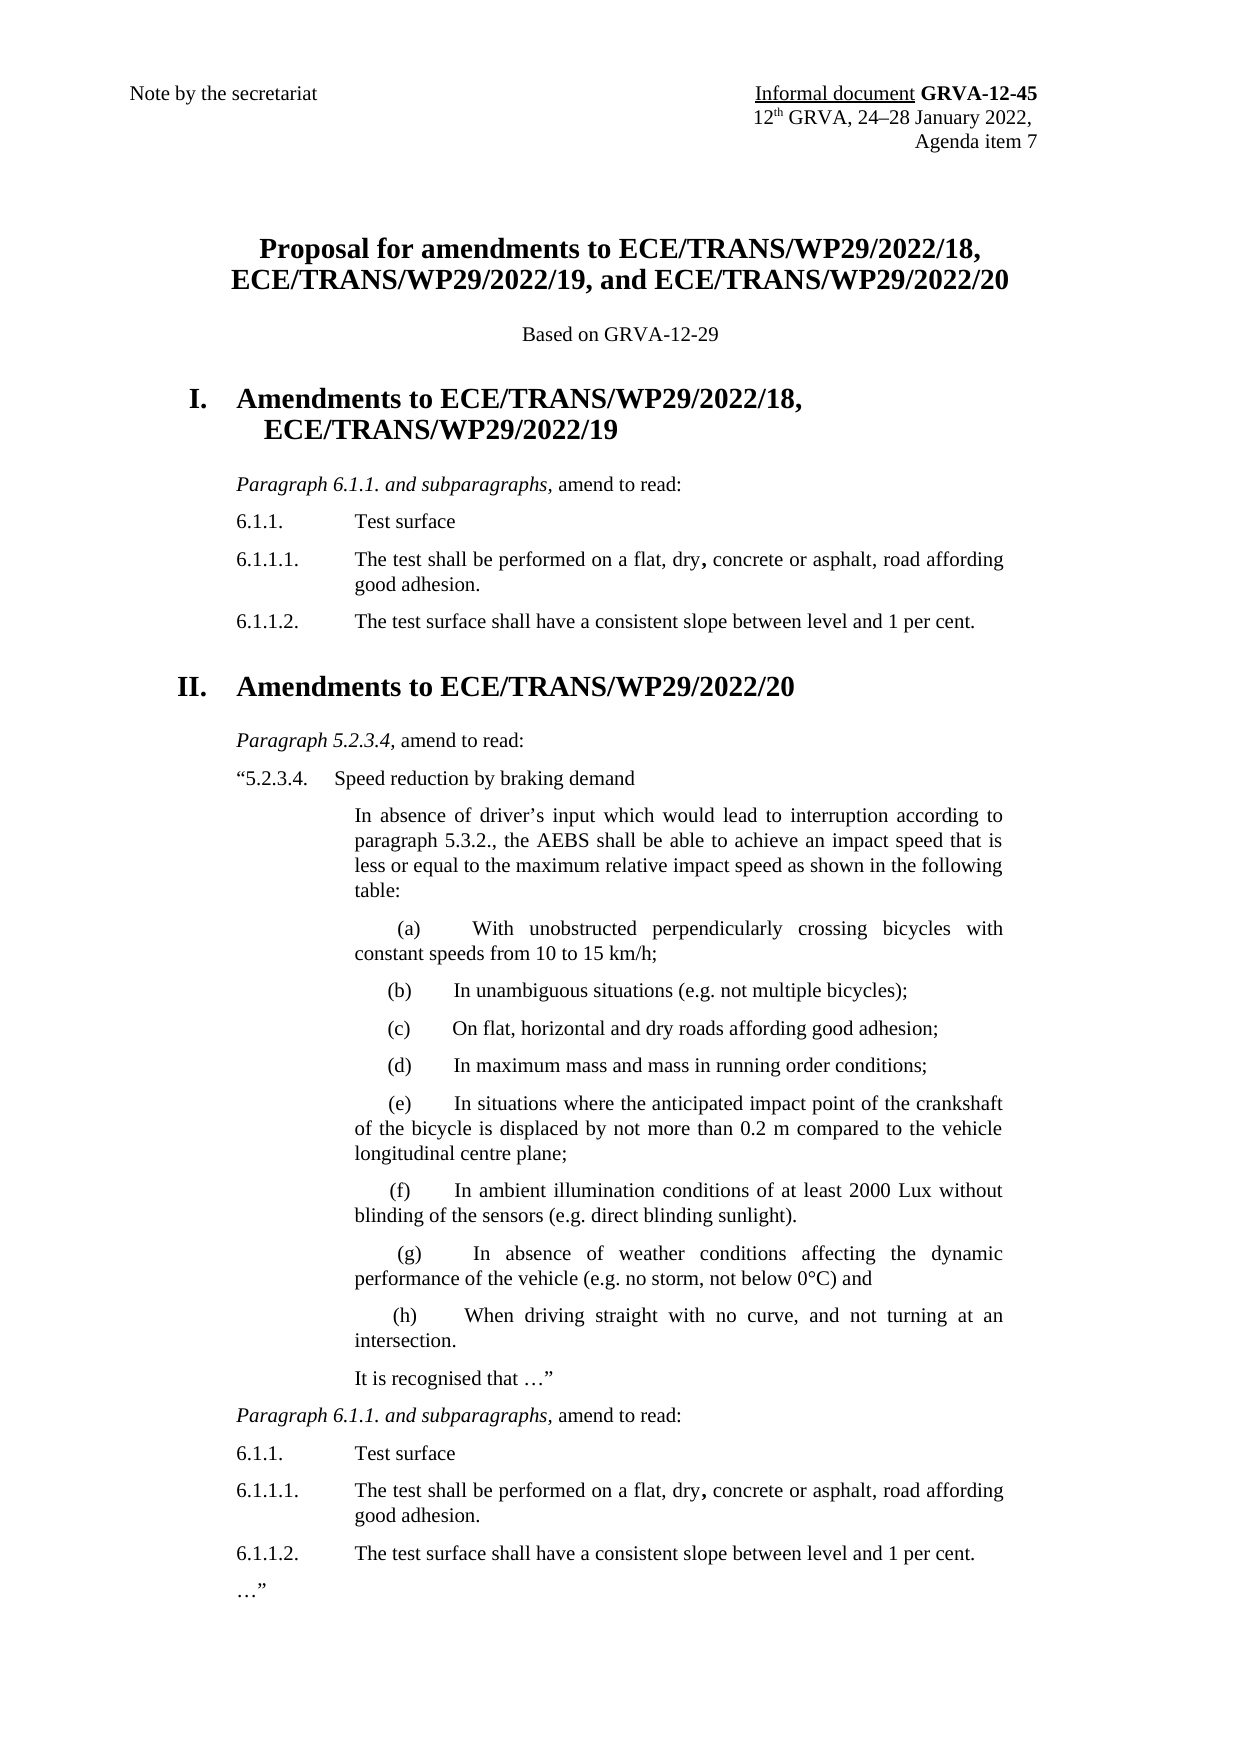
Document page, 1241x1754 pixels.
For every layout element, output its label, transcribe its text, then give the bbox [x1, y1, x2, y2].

text (h) When driving straight with no curve, and not turning at an intersection. [236, 1302, 1004, 1352]
text 6.1.1.1. The test shall be performed on a flat, dry, concrete or asphalt, road affording good adhesion. [236, 546, 1004, 596]
text Based on GRVA-12-29 [236, 321, 1004, 346]
text It is recognised that …” [354, 1365, 1004, 1390]
text “5.2.3.4. Speed reduction by braking demand [236, 765, 1004, 790]
text (c) On flat, horizontal and dry roads affording good adhesion; [236, 1015, 1004, 1040]
text Proposal for amendments to ECE/TRANS/WP29/2022/18, ECE/TRANS/WP29/2022/19, and ECE/TRANS/WP29/2022/20 [118, 233, 1122, 296]
text 6.1.1. Test surface [236, 508, 1004, 533]
text (f) In ambient illumination conditions of at least 2000 Lux without blinding of the sensors (e.g. direct blinding sunlight). [236, 1177, 1004, 1227]
text Paragraph 6.1.1. and subparagraphs, amend to read: [236, 471, 1004, 496]
text 6.1.1. Test surface [236, 1440, 1004, 1465]
text Paragraph 6.1.1. and subparagraphs, amend to read: [236, 1402, 1004, 1427]
text In absence of driver’s input which would lead to interruption according to paragraph 5.3.2., the AEBS shall be able to achieve an impact speed that is less or equal to the maximum relative impact speed as shown in the following table: [354, 802, 1004, 902]
text II. Amendments to ECE/TRANS/WP29/2022/20 [118, 671, 1004, 702]
text 6.1.1.2. The test surface shall have a consistent slope between level and 1 per cent. [236, 608, 1004, 633]
text (e) In situations where the anticipated impact point of the crankshaft of the bicycle is displaced by not more than 0.2 m compared to the vehicle longitudinal centre plane; [236, 1090, 1004, 1165]
text 6.1.1.1. The test shall be performed on a flat, dry, concrete or asphalt, road affording good adhesion. [236, 1477, 1004, 1527]
text …” [236, 1577, 1004, 1602]
text 6.1.1.2. The test surface shall have a consistent slope between level and 1 per cent. [236, 1540, 1004, 1565]
text Paragraph 5.2.3.4, amend to read: [236, 727, 1004, 752]
list Amendments to ECE/TRANS/WP29/2022/18, ECE/TRANS/WP29/2022/19 [188, 383, 1004, 446]
text (a) With unobstructed perpendicularly crossing bicycles with constant speeds from 10 to 15 km/h; [236, 915, 1004, 965]
text (b) In unambiguous situations (e.g. not multiple bicycles); [236, 977, 1004, 1002]
text (d) In maximum mass and mass in running order conditions; [236, 1052, 1004, 1077]
text (g) In absence of weather conditions affecting the dynamic performance of the vehicle (e.g. no storm, not below 0°C) and [236, 1240, 1004, 1290]
